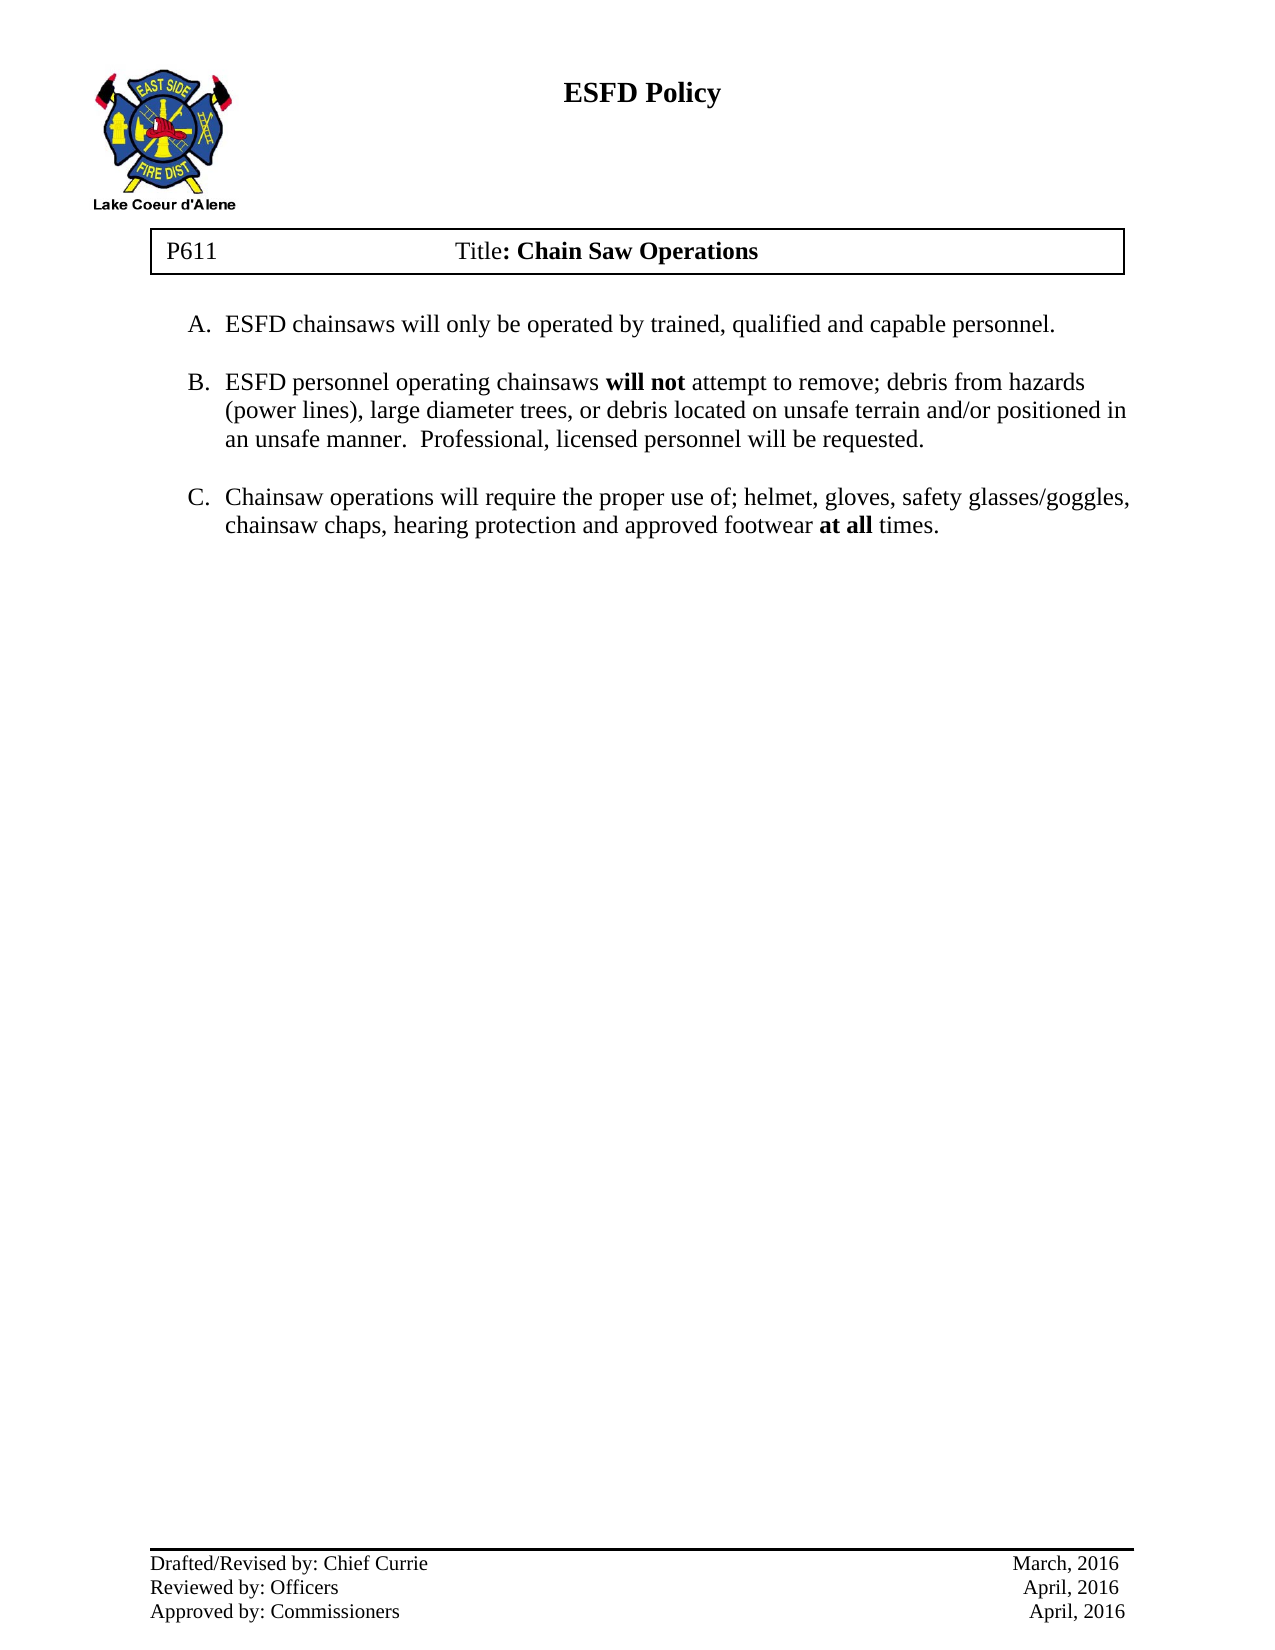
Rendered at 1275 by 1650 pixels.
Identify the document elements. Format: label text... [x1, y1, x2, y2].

list ESFD personnel operating chainsaws will not attempt to remove; debris from hazards (power lines), large diameter trees, or debris located on unsafe terrain and/or positioned in an unsafe manner. Professional, licensed personnel will be requested. [187, 367, 1134, 453]
list ESFD chainsaws will only be operated by trained, qualified and capable personnel. [187, 309, 1134, 338]
picture [84, 60, 244, 210]
list Chainsaw operations will require the proper use of; helmet, gloves, safety glasses/goggles, chainsaw chaps, hearing protection and approved footwear at all times. [187, 482, 1134, 539]
